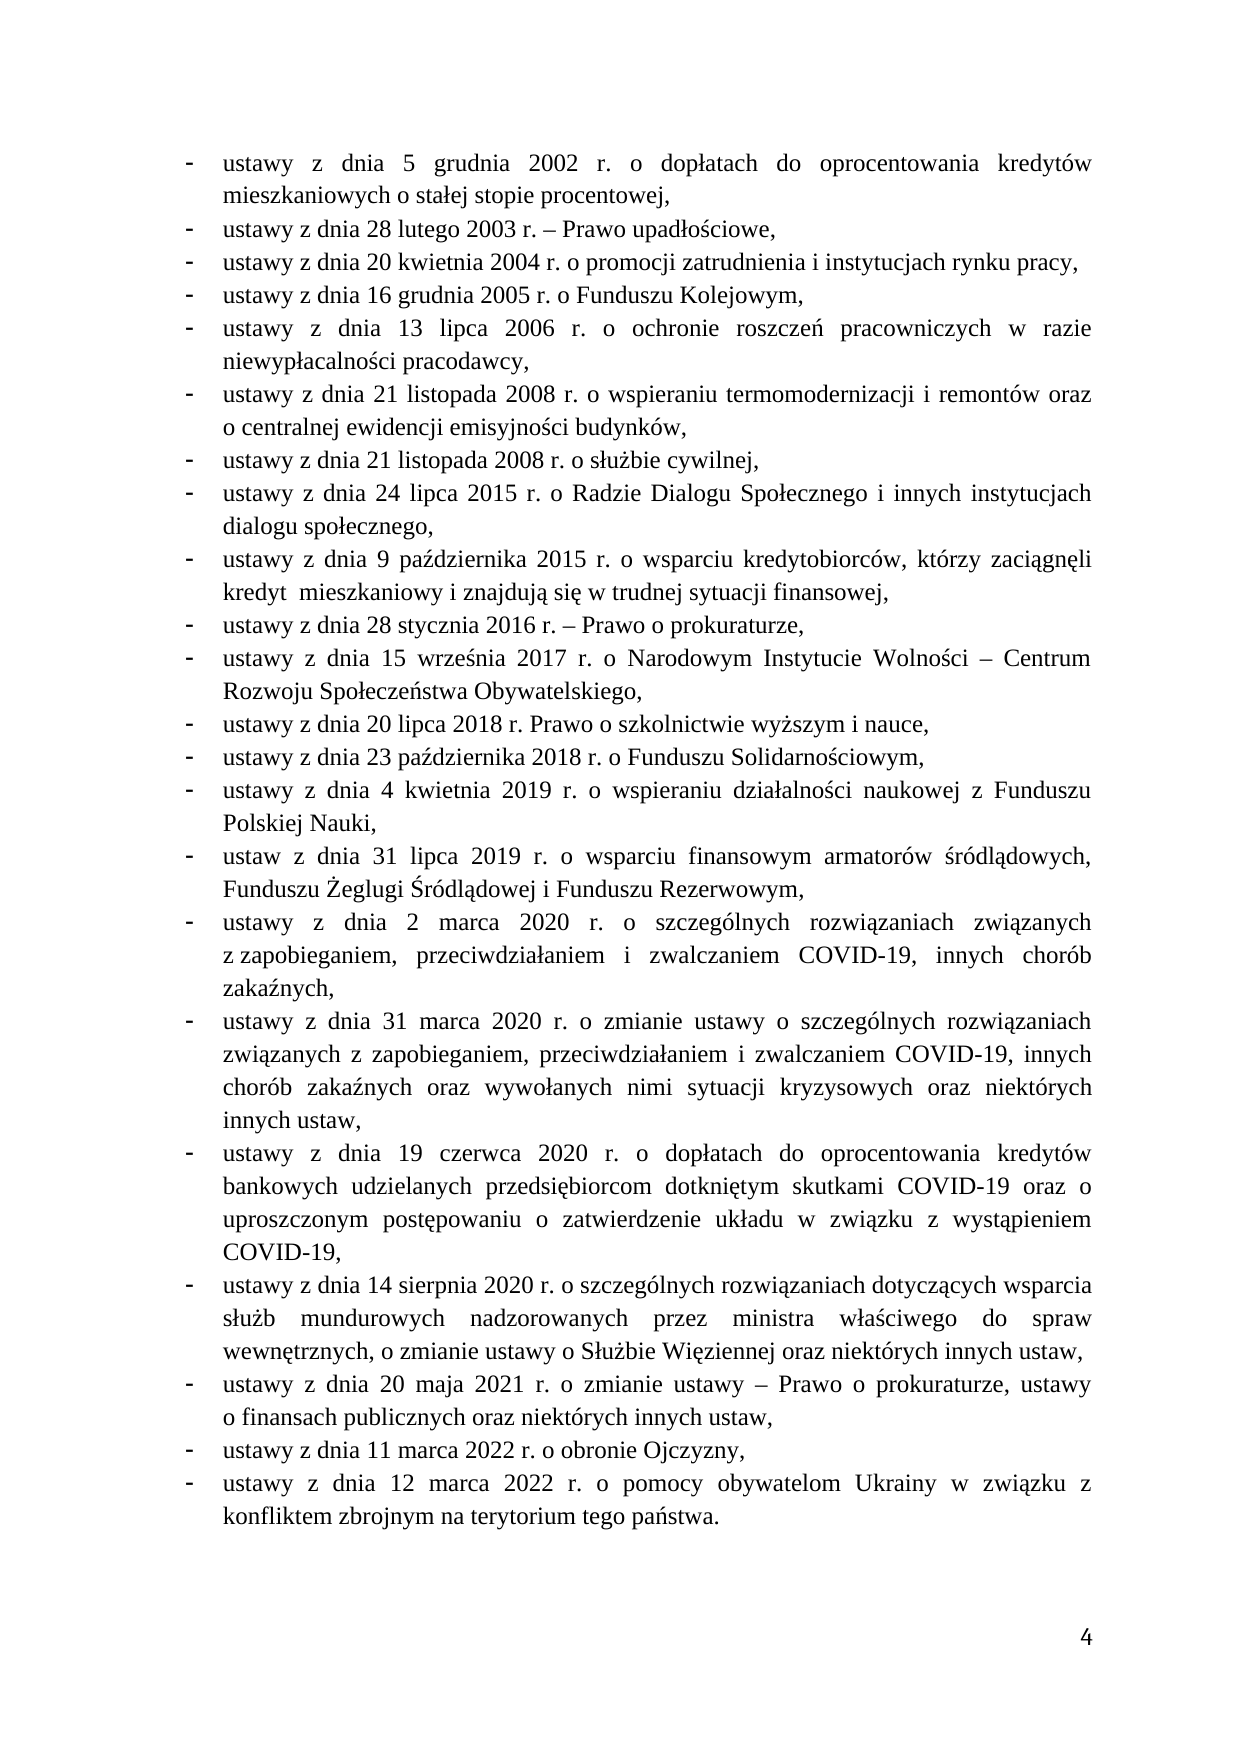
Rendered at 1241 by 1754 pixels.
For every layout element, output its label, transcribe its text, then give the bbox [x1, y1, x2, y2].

list ustawy z dnia 24 lipca 2015 r. o Radzie Dialogu Społecznego i innych instytucjach dialogu społecznego, [185, 478, 1093, 539]
list ustawy z dnia 31 marca 2020 r. o zmianie ustawy o szczególnych rozwiązaniach związanych z zapobieganiem, przeciwdziałaniem i zwalczaniem COVID-19, innych chorób zakaźnych oraz wywołanych nimi sytuacji kryzysowych oraz niektórych innych ustaw, [185, 1006, 1093, 1134]
list ustawy z dnia 20 lipca 2018 r. Prawo o szkolnictwie wyższym i nauce, [185, 709, 1093, 738]
list ustawy z dnia 14 sierpnia 2020 r. o szczególnych rozwiązaniach dotyczących wsparcia służb mundurowych nadzorowanych przez ministra właściwego do spraw wewnętrznych, o zmianie ustawy o Służbie Więziennej oraz niektórych innych ustaw, [185, 1270, 1093, 1365]
list ustawy z dnia 9 października 2015 r. o wsparciu kredytobiorców, którzy zaciągnęli kredyt mieszkaniowy i znajdują się w trudnej sytuacji finansowej, [185, 544, 1093, 606]
list ustawy z dnia 20 maja 2021 r. o zmianie ustawy – Prawo o prokuraturze, ustawy o finansach publicznych oraz niektórych innych ustaw, [185, 1369, 1093, 1431]
list ustawy z dnia 11 marca 2022 r. o obronie Ojczyzny, [185, 1435, 1093, 1464]
list ustawy z dnia 12 marca 2022 r. o pomocy obywatelom Ukrainy w związku z konfliktem zbrojnym na terytorium tego państwa. [185, 1468, 1093, 1530]
list ustawy z dnia 19 czerwca 2020 r. o dopłatach do oprocentowania kredytów bankowych udzielanych przedsiębiorcom dotkniętym skutkami COVID-19 oraz o uproszczonym postępowaniu o zatwierdzenie układu w związku z wystąpieniem COVID-19, [185, 1138, 1093, 1266]
list ustawy z dnia 4 kwietnia 2019 r. o wspieraniu działalności naukowej z Funduszu Polskiej Nauki, [185, 775, 1093, 837]
list ustawy z dnia 28 stycznia 2016 r. – Prawo o prokuraturze, [185, 610, 1093, 639]
list ustawy z dnia 28 lutego 2003 r. – Prawo upadłościowe, [185, 214, 1093, 242]
list ustawy z dnia 21 listopada 2008 r. o wspieraniu termomodernizacji i remontów oraz o centralnej ewidencji emisyjności budynków, [185, 379, 1093, 441]
list ustawy z dnia 5 grudnia 2002 r. o dopłatach do oprocentowania kredytów mieszkaniowych o stałej stopie procentowej, [185, 148, 1093, 209]
list ustawy z dnia 2 marca 2020 r. o szczególnych rozwiązaniach związanych z zapobieganiem, przeciwdziałaniem i zwalczaniem COVID-19, innych chorób zakaźnych, [185, 907, 1093, 1002]
list ustawy z dnia 21 listopada 2008 r. o służbie cywilnej, [185, 445, 1093, 473]
list ustawy z dnia 23 października 2018 r. o Funduszu Solidarnościowym, [185, 742, 1093, 771]
list ustaw z dnia 31 lipca 2019 r. o wsparciu finansowym armatorów śródlądowych, Funduszu Żeglugi Śródlądowej i Funduszu Rezerwowym, [185, 841, 1093, 903]
list ustawy z dnia 20 kwietnia 2004 r. o promocji zatrudnienia i instytucjach rynku pracy, [185, 247, 1093, 275]
list ustawy z dnia 15 września 2017 r. o Narodowym Instytucie Wolności – Centrum Rozwoju Społeczeństwa Obywatelskiego, [185, 643, 1093, 705]
list ustawy z dnia 16 grudnia 2005 r. o Funduszu Kolejowym, [185, 280, 1093, 308]
list ustawy z dnia 13 lipca 2006 r. o ochronie roszczeń pracowniczych w razie niewypłacalności pracodawcy, [185, 313, 1093, 374]
